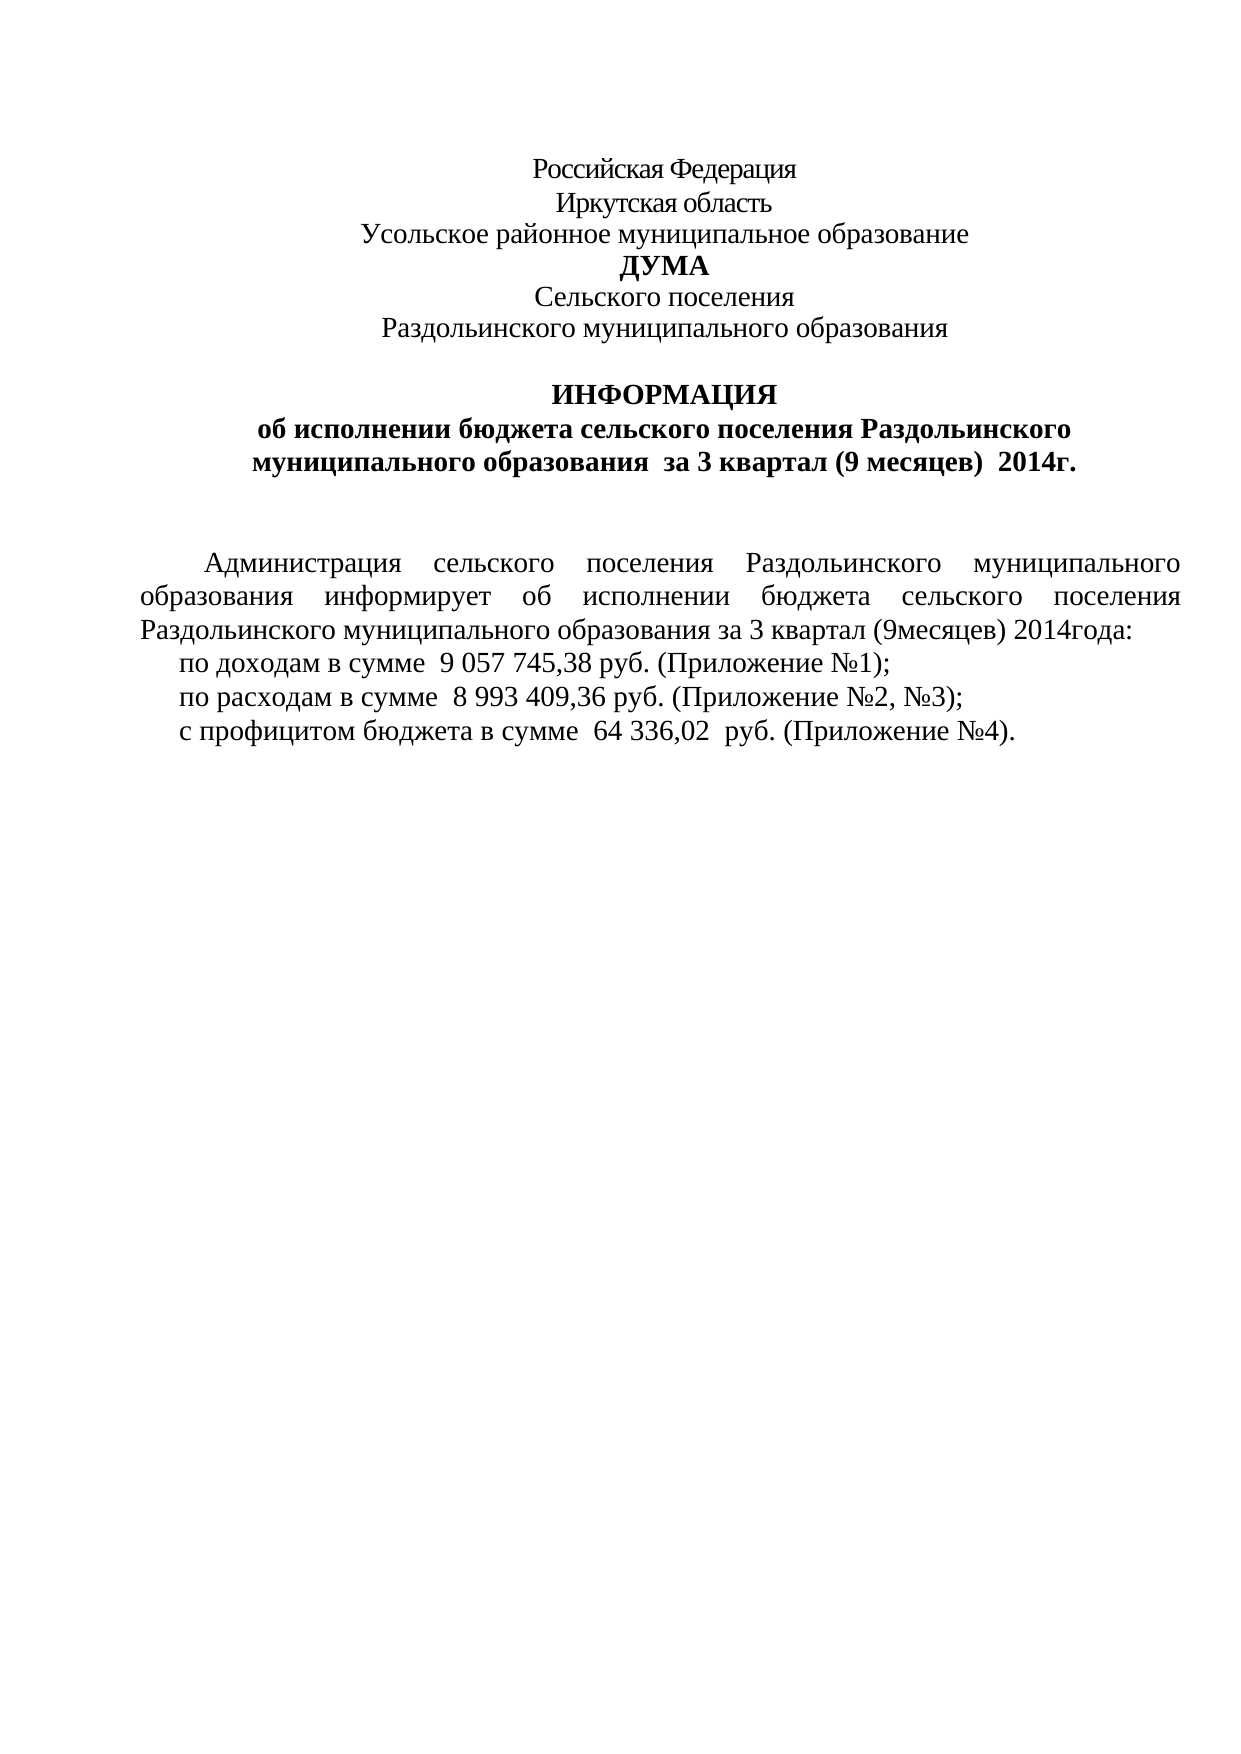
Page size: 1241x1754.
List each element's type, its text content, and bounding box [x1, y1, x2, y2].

text об исполнении бюджета сельского поселения Раздольинского муниципального образования за 3 квартал (9 месяцев) 2014г. [148, 411, 1181, 478]
list Администрация сельского поселения Раздольинского муниципального образования информирует об исполнении бюджета сельского поселения Раздольинского муниципального образования за 3 квартал (9месяцев) 2014года: [140, 545, 1181, 646]
text Российская Федерация Иркутская область [148, 152, 1181, 219]
text по доходам в сумме 9 057 745,38 руб. (Приложение №1); [179, 646, 1181, 679]
text Раздольинского муниципального образования [148, 312, 1181, 344]
text с профицитом бюджета в сумме 64 336,02 руб. (Приложение №4). [179, 713, 1181, 746]
text ИНФОРМАЦИЯ [148, 377, 1181, 411]
text ДУМА [148, 250, 1181, 281]
text Усольское районное муниципальное образование [148, 219, 1181, 250]
text Cельского поселения [148, 281, 1181, 312]
text по расходам в сумме 8 993 409,36 руб. (Приложение №2, №3); [179, 679, 1181, 713]
